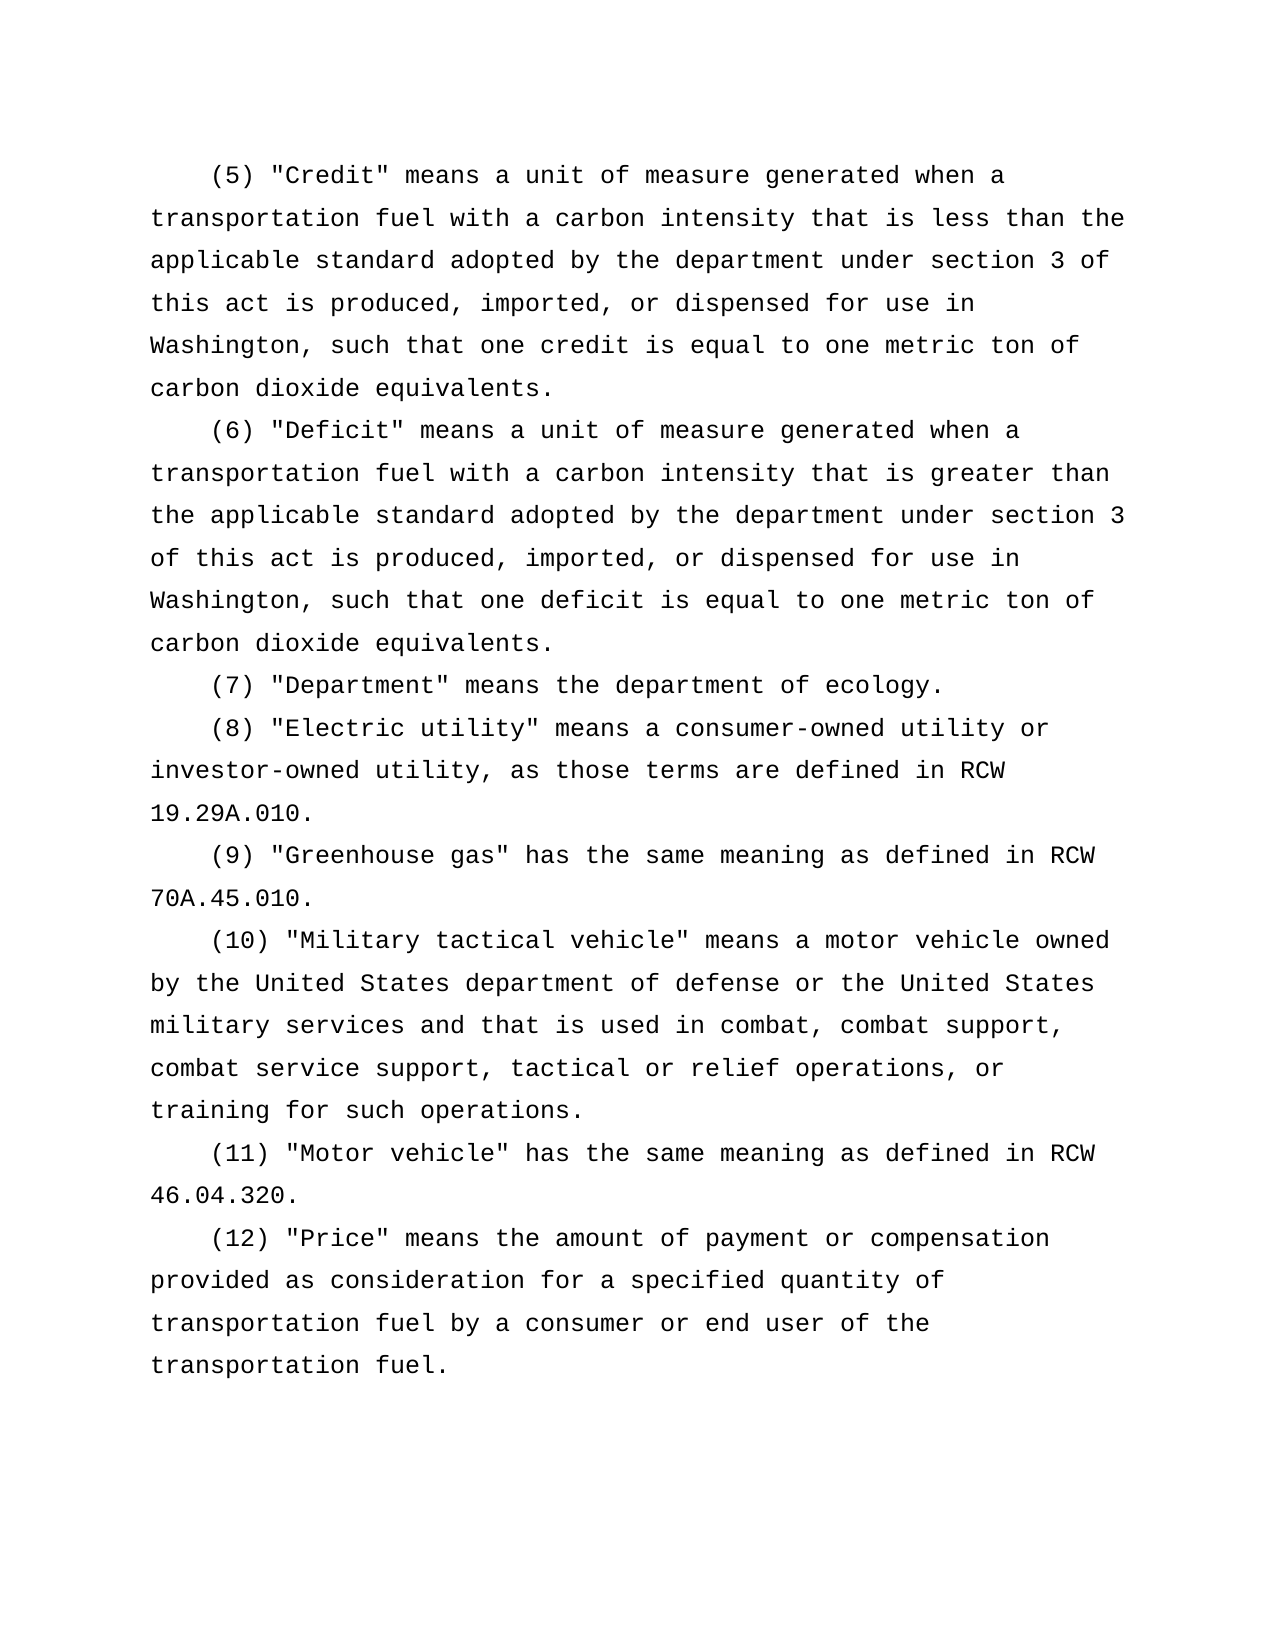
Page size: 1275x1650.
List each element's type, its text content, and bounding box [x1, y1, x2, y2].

text (6) "Deficit" means a unit of measure generated when a transportation fuel with a carbon intensity that is greater than the applicable standard adopted by the department under section 3 of this act is produced, imported, or dispensed for use in Washington, such that one deficit is equal to one metric ton of carbon dioxide equivalents. [150, 405, 1125, 660]
text (7) "Department" means the department of ecology. [150, 660, 1125, 702]
text (10) "Military tactical vehicle" means a motor vehicle owned by the United States department of defense or the United States military services and that is used in combat, combat support, combat service support, tactical or relief operations, or training for such operations. [150, 915, 1125, 1127]
text (11) "Motor vehicle" has the same meaning as defined in RCW 46.04.320. [150, 1127, 1125, 1212]
text (9) "Greenhouse gas" has the same meaning as defined in RCW 70A.45.010. [150, 830, 1125, 915]
text (12) "Price" means the amount of payment or compensation provided as consideration for a specified quantity of transportation fuel by a consumer or end user of the transportation fuel. [150, 1212, 1125, 1382]
text (8) "Electric utility" means a consumer-owned utility or investor-owned utility, as those terms are defined in RCW 19.29A.010. [150, 702, 1125, 830]
text (5) "Credit" means a unit of measure generated when a transportation fuel with a carbon intensity that is less than the applicable standard adopted by the department under section 3 of this act is produced, imported, or dispensed for use in Washington, such that one credit is equal to one metric ton of carbon dioxide equivalents. [150, 150, 1125, 405]
